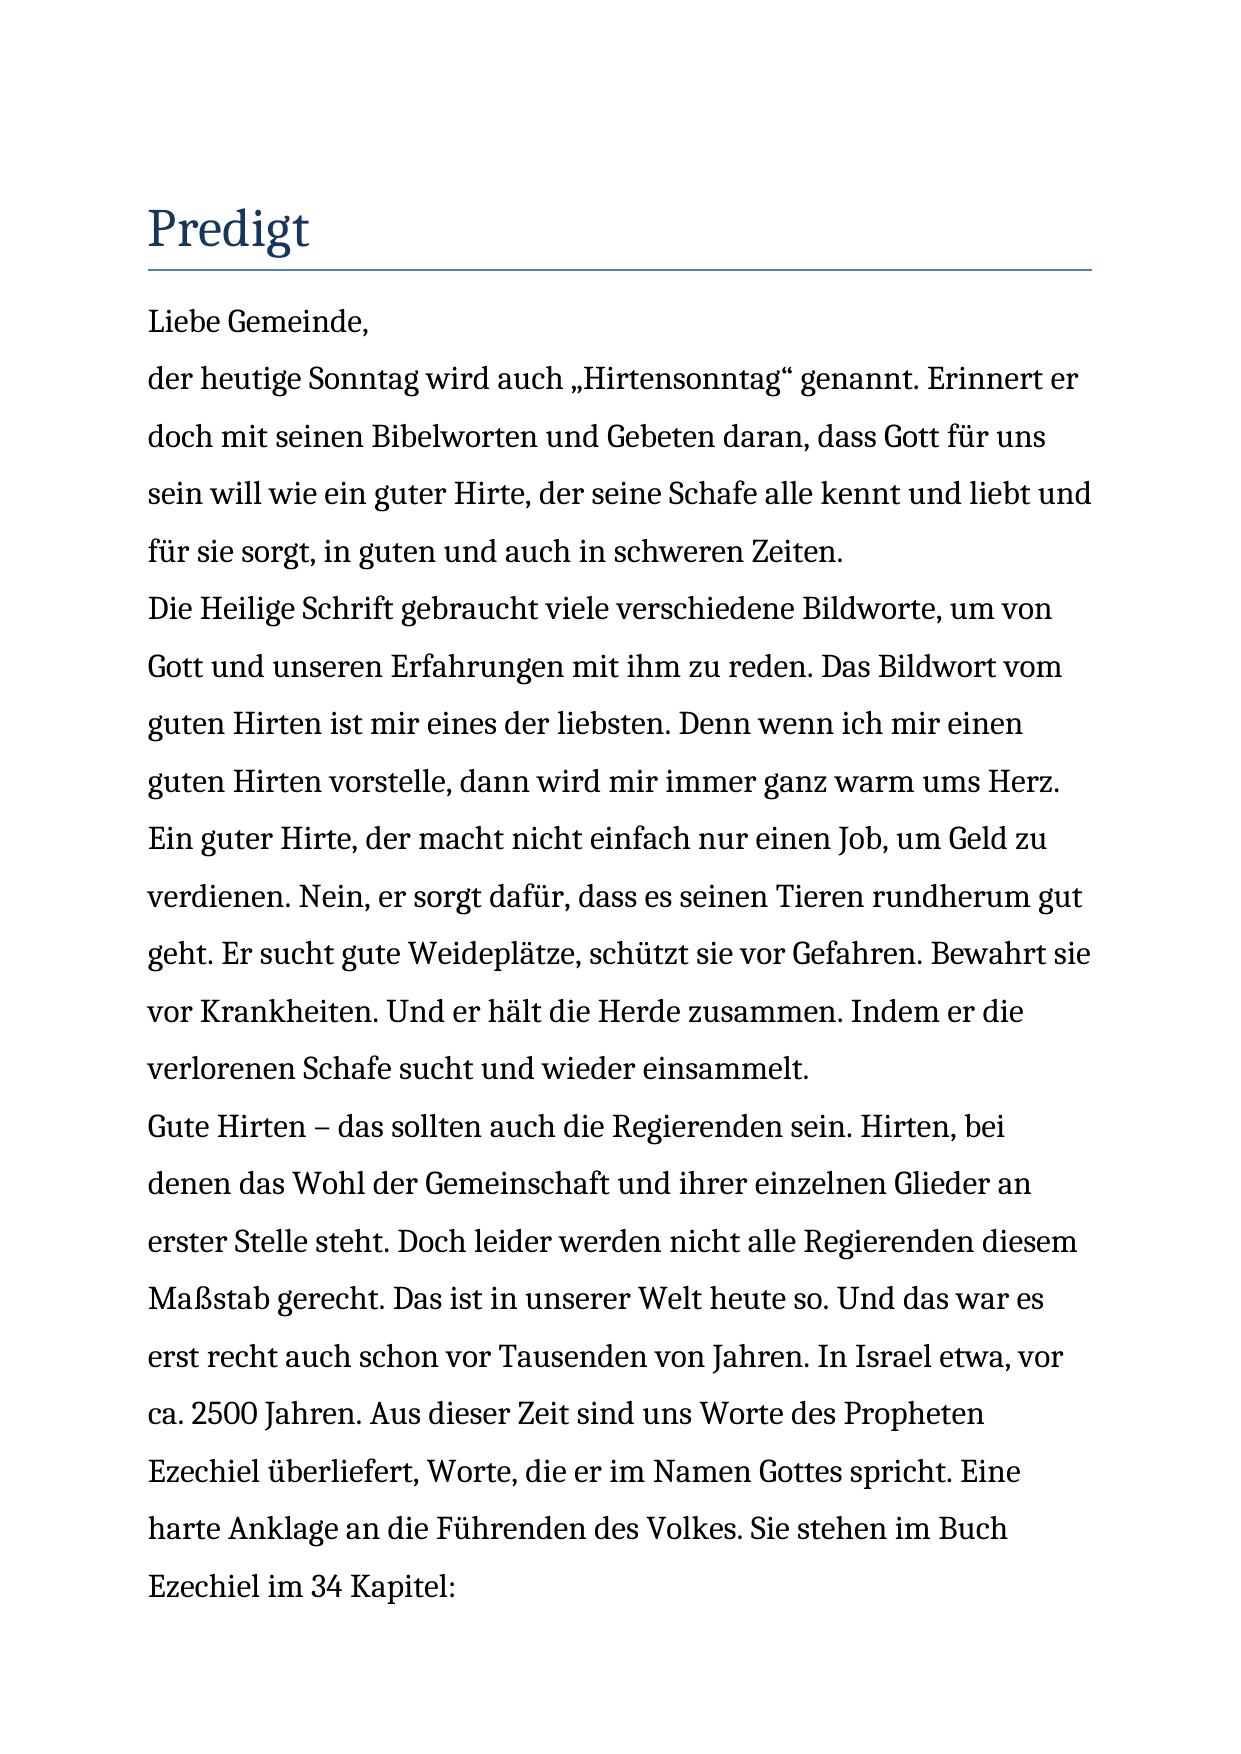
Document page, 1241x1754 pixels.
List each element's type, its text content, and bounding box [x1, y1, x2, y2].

text der heutige Sonntag wird auch „Hirtensonntag“ genannt. Erinnert er doch mit seinen Bibelworten und Gebeten daran, dass Gott für uns sein will wie ein guter Hirte, der seine Schafe alle kennt und liebt und für sie sorgt, in guten und auch in schweren Zeiten. [148, 359, 1092, 570]
text Die Heilige Schrift gebraucht viele verschiedene Bildworte, um von Gott und unseren Erfahrungen mit ihm zu reden. Das Bildwort vom guten Hirten ist mir eines der liebsten. Denn wenn ich mir einen guten Hirten vorstelle, dann wird mir immer ganz warm ums Herz. Ein guter Hirte, der macht nicht einfach nur einen Job, um Geld zu verdienen. Nein, er sorgt dafür, dass es seinen Tieren rundherum gut geht. Er sucht gute Weideplätze, schützt sie vor Gefahren. Bewahrt sie vor Krankheiten. Und er hält die Herde zusammen. Indem er die verlorenen Schafe sucht und wieder einsammelt. [148, 589, 1092, 1088]
text Gute Hirten – das sollten auch die Regierenden sein. Hirten, bei denen das Wohl der Gemeinschaft und ihrer einzelnen Glieder an erster Stelle steht. Doch leider werden nicht alle Regierenden diesem Maßstab gerecht. Das ist in unserer Welt heute so. Und das war es erst recht auch schon vor Tausenden von Jahren. In Israel etwa, vor ca. 2500 Jahren. Aus dieser Zeit sind uns Worte des Propheten Ezechiel überliefert, Worte, die er im Namen Gottes spricht. Eine harte Anklage an die Führenden des Volkes. Sie stehen im Buch Ezechiel im 34 Kapitel: [148, 1107, 1092, 1605]
title Predigt [148, 198, 1092, 269]
text Liebe Gemeinde, [148, 302, 1092, 340]
